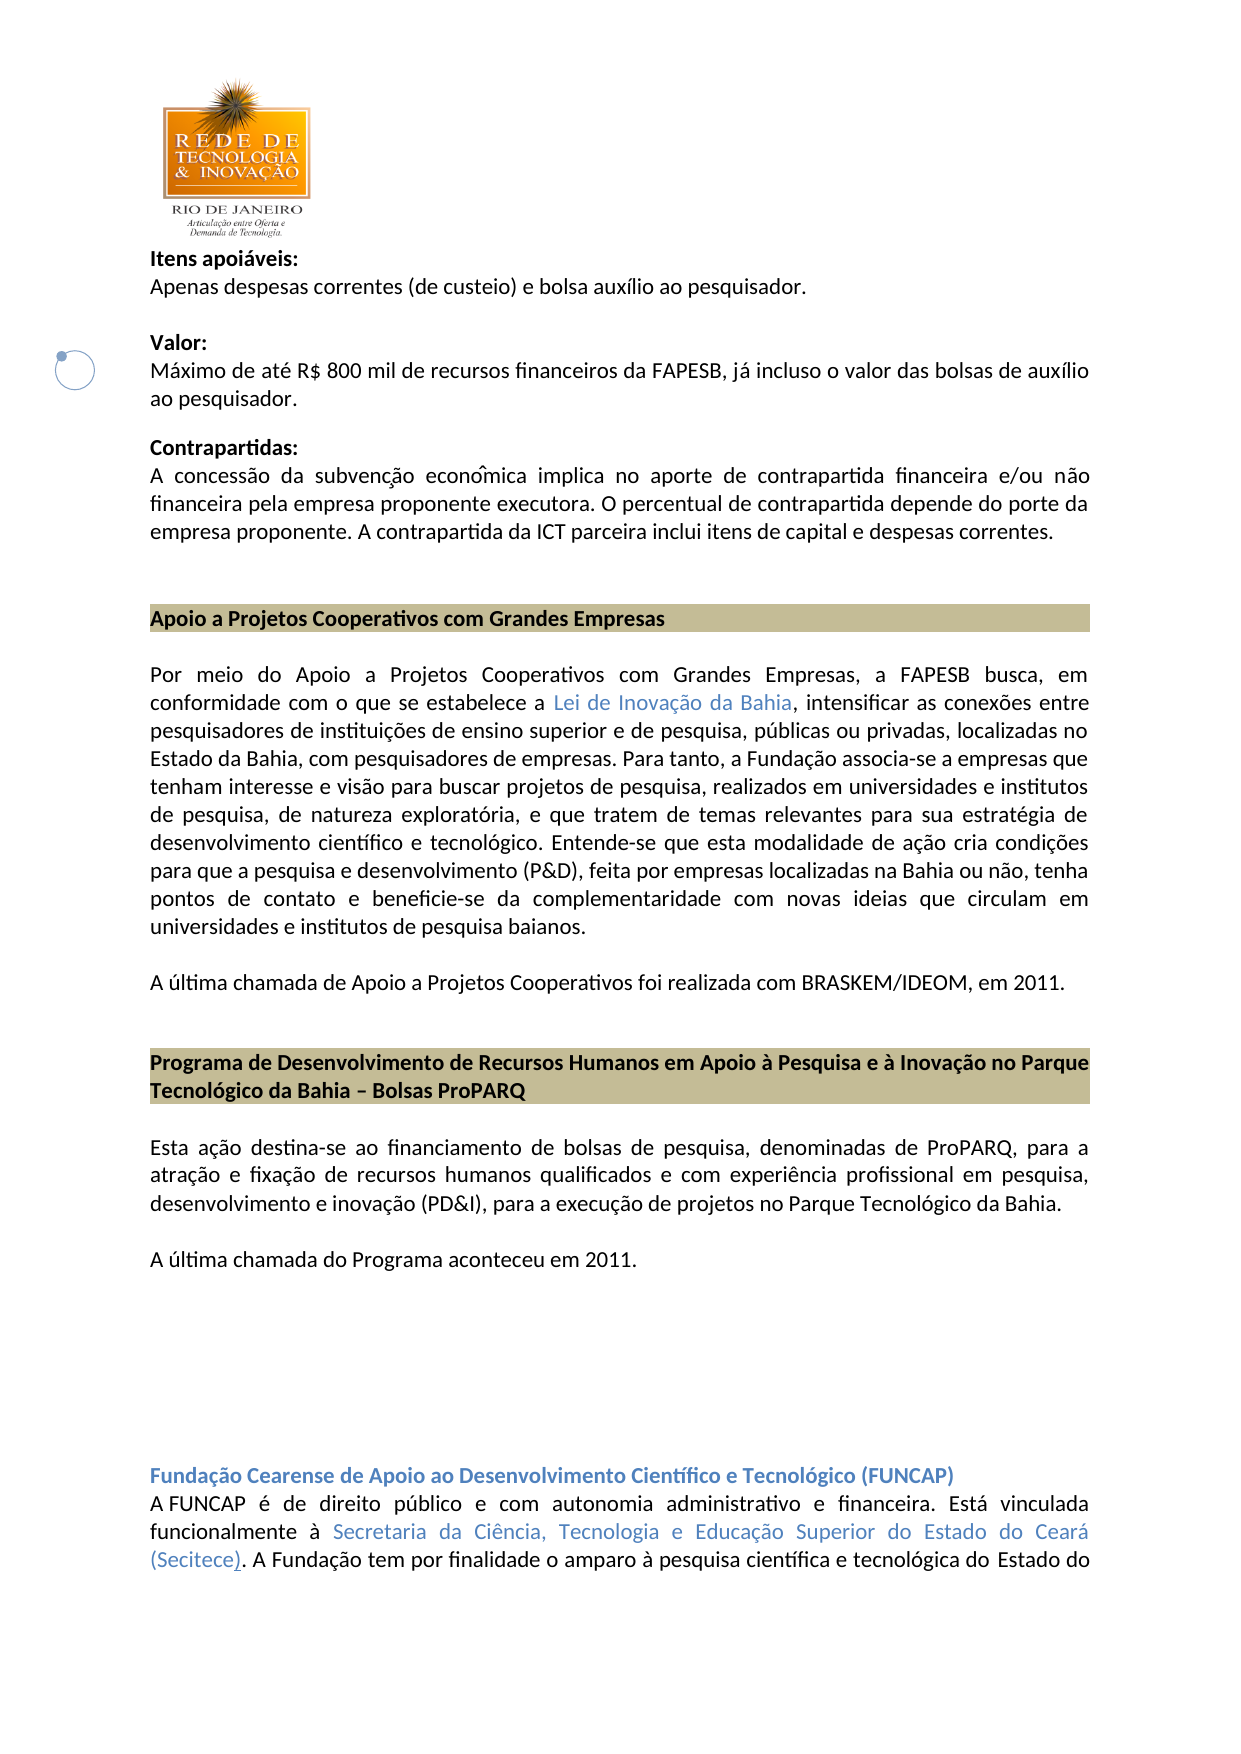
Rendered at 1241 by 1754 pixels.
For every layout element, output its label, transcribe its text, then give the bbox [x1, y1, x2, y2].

text Valor: [150, 328, 1090, 356]
text Esta ação destina-se ao financiamento de bolsas de pesquisa, denominadas de ProPARQ, para a atração e fixação de recursos humanos qualificados e com experiência profissional em pesquisa, desenvolvimento e inovação (PD&I), para a execução de projetos no Parque Tecnológico da Bahia. [150, 1133, 1090, 1217]
text Apenas despesas correntes (de custeio) e bolsa auxílio ao pesquisador. [150, 272, 1090, 300]
text Itens apoiáveis: [150, 244, 1090, 272]
text Programa de Desenvolvimento de Recursos Humanos em Apoio à Pesquisa e à Inovação no Parque Tecnológico da Bahia – Bolsas ProPARQ [150, 1048, 1090, 1104]
text Máximo de até R$ 800 mil de recursos financeiros da FAPESB, já incluso o valor das bolsas de auxílio ao pesquisador. [150, 356, 1090, 412]
text Por meio do Apoio a Projetos Cooperativos com Grandes Empresas, a FAPESB busca, em conformidade com o que se estabelece a Lei de Inovação da Bahia, intensificar as conexões entre pesquisadores de instituições de ensino superior e de pesquisa, públicas ou privadas, localizadas no Estado da Bahia, com pesquisadores de empresas. Para tanto, a Fundação associa-se a empresas que tenham interesse e visão para buscar projetos de pesquisa, realizados em universidades e institutos de pesquisa, de natureza exploratória, e que tratem de temas relevantes para sua estratégia de desenvolvimento científico e tecnológico. Entende-se que esta modalidade de ação cria condições para que a pesquisa e desenvolvimento (P&D), feita por empresas localizadas na Bahia ou não, tenha pontos de contato e beneficie-se da complementaridade com novas ideias que circulam em universidades e institutos de pesquisa baianos. [150, 660, 1090, 940]
text A última chamada do Programa aconteceu em 2011. [150, 1245, 1090, 1273]
picture [150, 73, 323, 244]
text Apoio a Projetos Cooperativos com Grandes Empresas [150, 604, 1090, 632]
text A concessão da subvenção econômica implica no aporte de contrapartida financeira e/ou não financeira pela empresa proponente executora. O percentual de contrapartida depende do porte da empresa proponente. A contrapartida da ICT parceira inclui itens de capital e despesas correntes. [150, 461, 1090, 545]
text A última chamada de Apoio a Projetos Cooperativos foi realizada com BRASKEM/IDEOM, em 2011. [150, 968, 1090, 996]
text Fundação Cearense de Apoio ao Desenvolvimento Científico e Tecnológico (FUNCAP) [150, 1461, 1090, 1489]
text Contrapartidas: [150, 433, 1090, 461]
